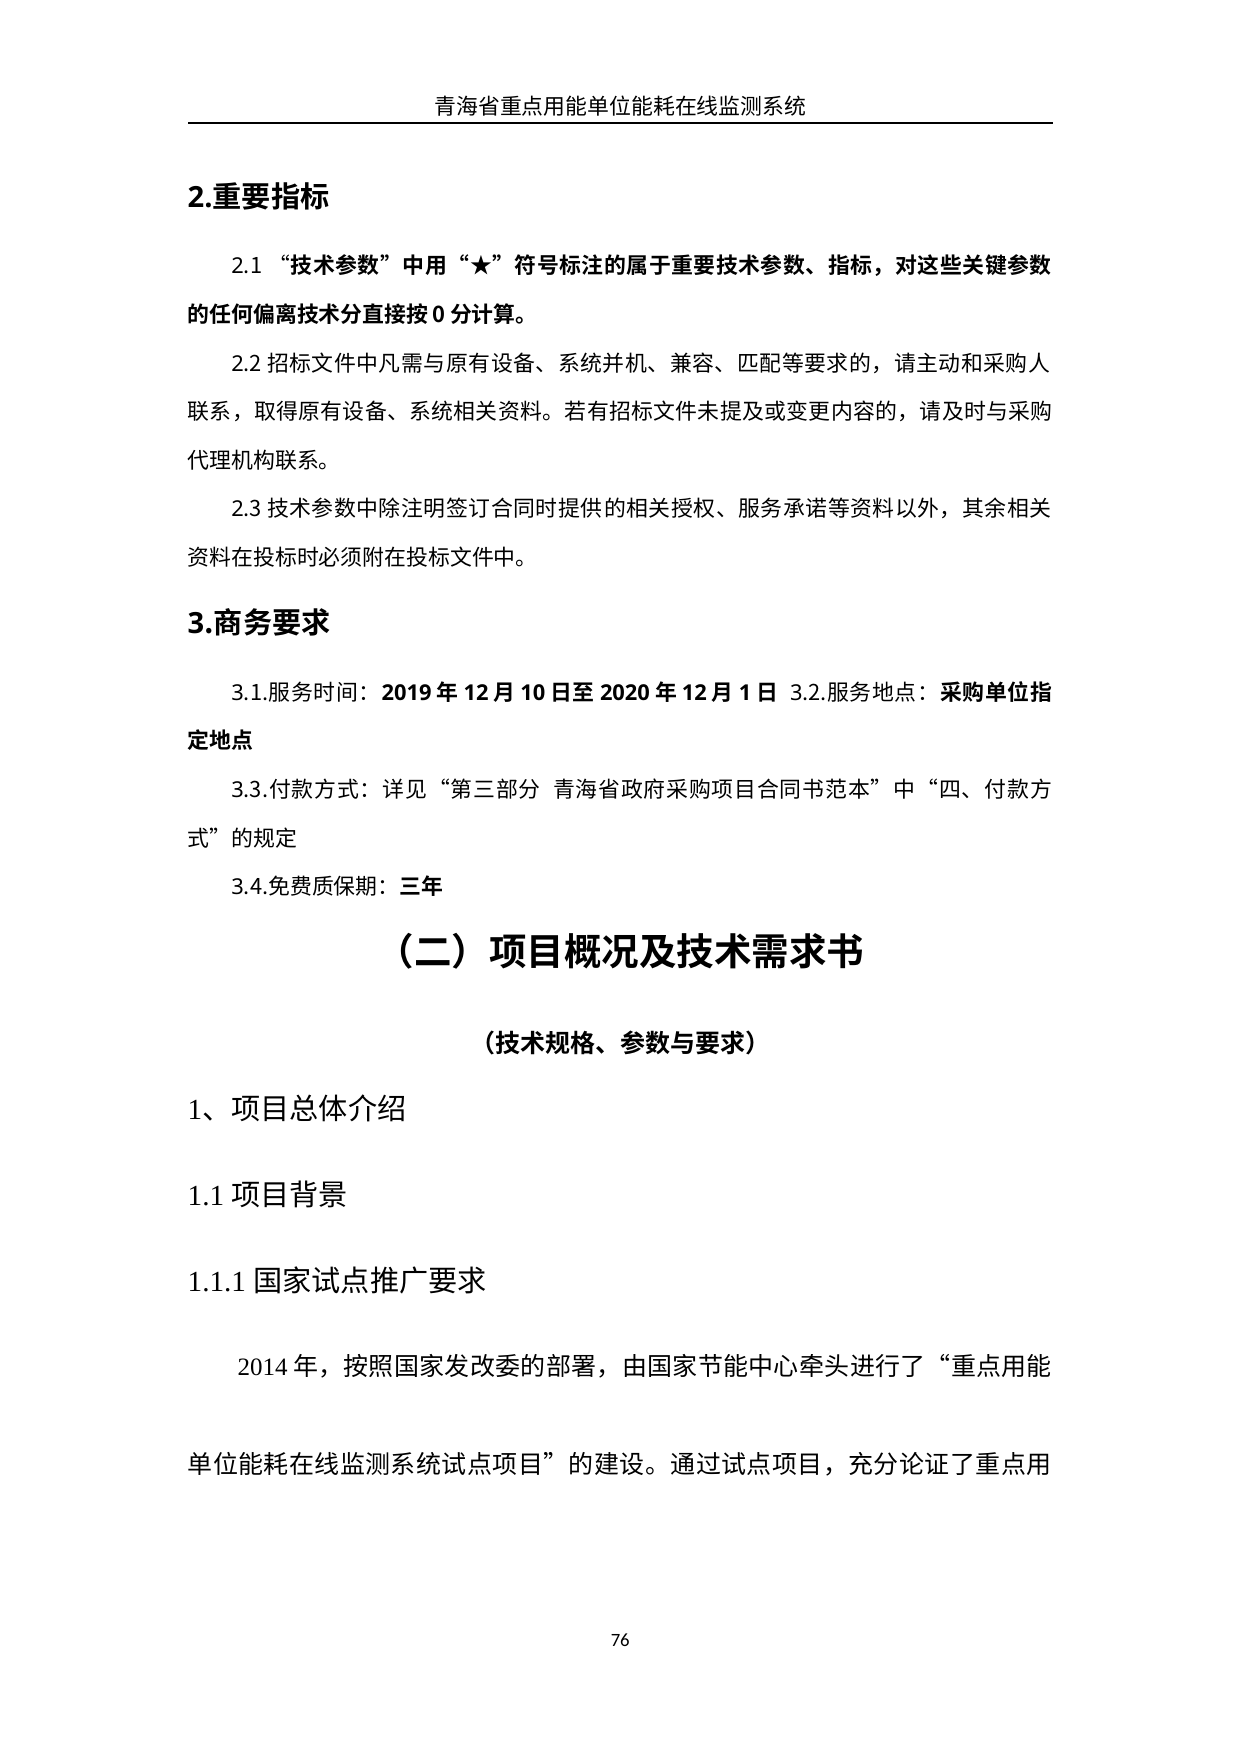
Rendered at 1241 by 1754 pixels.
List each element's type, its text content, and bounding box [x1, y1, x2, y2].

title 3.商务要求 [187, 588, 1053, 653]
text 2.3技术参数中除注明签订合同时提供的相关授权、服务承诺等资料以外，其余相关资料在投标时必须附在投标文件中。 [187, 491, 1053, 572]
text 项目背景 [187, 1160, 1053, 1225]
text 2.1 “技术参数”中用“★”符号标注的属于重要技术参数、指标，对这些关键参数的任何偏离技术分直接按0分计算。 [187, 248, 1053, 329]
text 3.1.服务时间：2019年12月10日至2020年12月1日 3.2.服务地点：采购单位指定地点 [187, 674, 1053, 756]
text 2.2招标文件中凡需与原有设备、系统并机、兼容、匹配等要求的，请主动和采购人联系，取得原有设备、系统相关资料。若有招标文件未提及或变更内容的，请及时与采购代理机构联系。 [187, 345, 1053, 475]
title 2.重要指标 [187, 162, 1053, 227]
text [187, 1332, 1053, 1495]
text 国家试点推广要求 [187, 1246, 1053, 1311]
title （二）项目概况及技术需求书 [187, 917, 1053, 982]
text 3.4.免费质保期：三年 [187, 868, 1053, 901]
text 3.3.付款方式：详见“第三部分 青海省政府采购项目合同书范本”中“四、付款方式”的规定 [187, 771, 1053, 853]
text 项目总体介绍 [187, 1074, 1053, 1139]
text （技术规格、参数与要求） [187, 1009, 1053, 1074]
